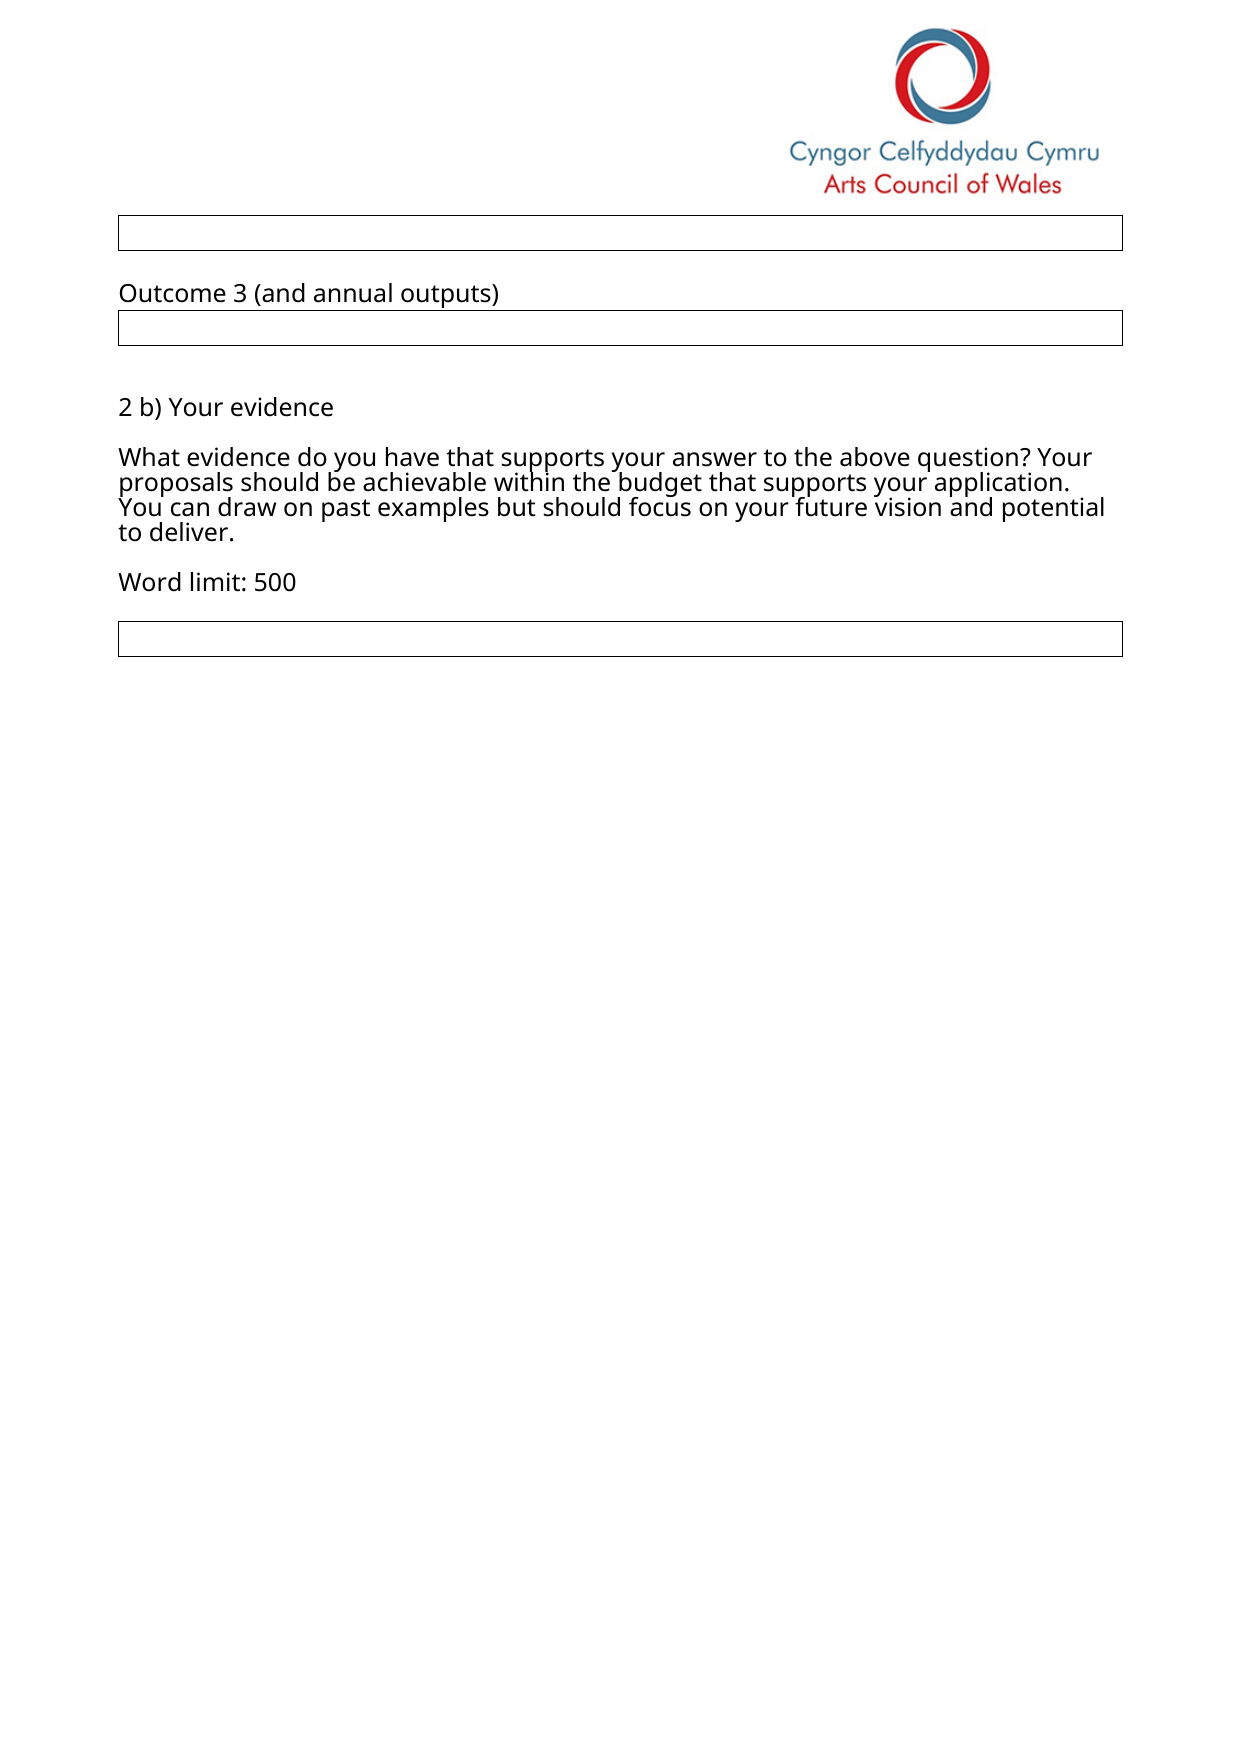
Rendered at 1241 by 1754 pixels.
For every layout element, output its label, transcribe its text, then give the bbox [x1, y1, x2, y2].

text Word limit: 500 [118, 571, 1122, 596]
picture [767, 23, 1123, 199]
text 2 b) Your evidence [118, 396, 1122, 421]
table_header [119, 216, 1122, 250]
text Outcome 3 (and annual outputs) [118, 276, 1122, 310]
table_header [119, 622, 1122, 656]
text What evidence do you have that supports your answer to the above question? Your proposals should be achievable within the budget that supports your application. You can draw on past examples but should focus on your future vision and potential to deliver. [118, 446, 1122, 546]
table_header [119, 311, 1122, 345]
